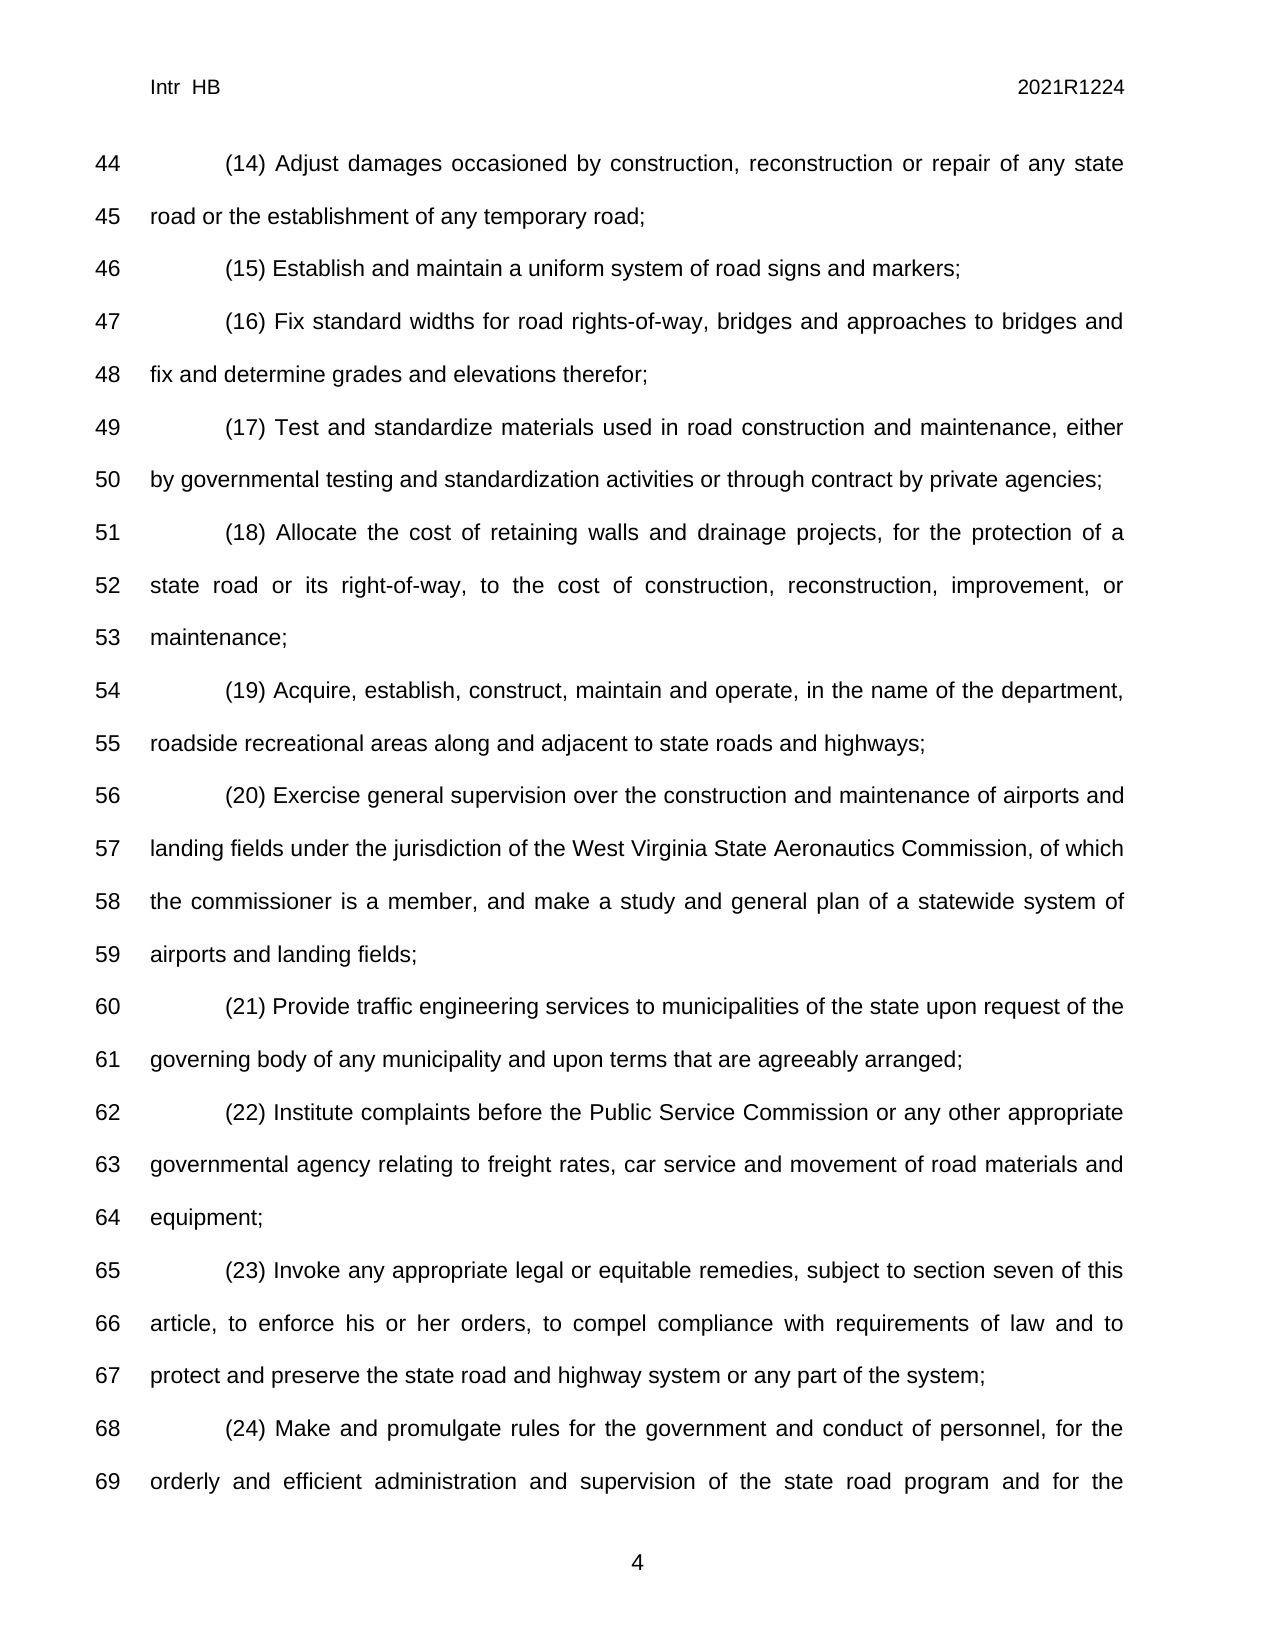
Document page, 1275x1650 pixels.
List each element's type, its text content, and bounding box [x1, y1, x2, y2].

text (16) Fix standard widths for road rights-of-way, bridges and approaches to bridges and fix and determine grades and elevations therefor; [150, 308, 1125, 387]
text (22) Institute complaints before the Public Service Commission or any other appropriate governmental agency relating to freight rates, car service and movement of road materials and equipment; [150, 1099, 1125, 1231]
text (14) Adjust damages occasioned by construction, reconstruction or repair of any state road or the establishment of any temporary road; [150, 150, 1125, 229]
text (19) Acquire, establish, construct, maintain and operate, in the name of the department, roadside recreational areas along and adjacent to state roads and highways; [150, 677, 1125, 756]
text (20) Exercise general supervision over the construction and maintenance of airports and landing fields under the jurisdiction of the West Virginia State Aeronautics Commission, of which the commissioner is a member, and make a study and general plan of a statewide system of airports and landing fields; [150, 782, 1125, 967]
text (21) Provide traffic engineering services to municipalities of the state upon request of the governing body of any municipality and upon terms that are agreeably arranged; [150, 993, 1125, 1072]
text (15) Establish and maintain a uniform system of road signs and markers; [150, 255, 1125, 282]
text (23) Invoke any appropriate legal or equitable remedies, subject to section seven of this article, to enforce his or her orders, to compel compliance with requirements of law and to protect and preserve the state road and highway system or any part of the system; [150, 1257, 1125, 1389]
text (17) Test and standardize materials used in road construction and maintenance, either by governmental testing and standardization activities or through contract by private agencies; [150, 413, 1125, 493]
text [150, 1415, 1125, 1494]
text (18) Allocate the cost of retaining walls and drainage projects, for the protection of a state road or its right-of-way, to the cost of construction, reconstruction, improvement, or maintenance; [150, 519, 1125, 651]
